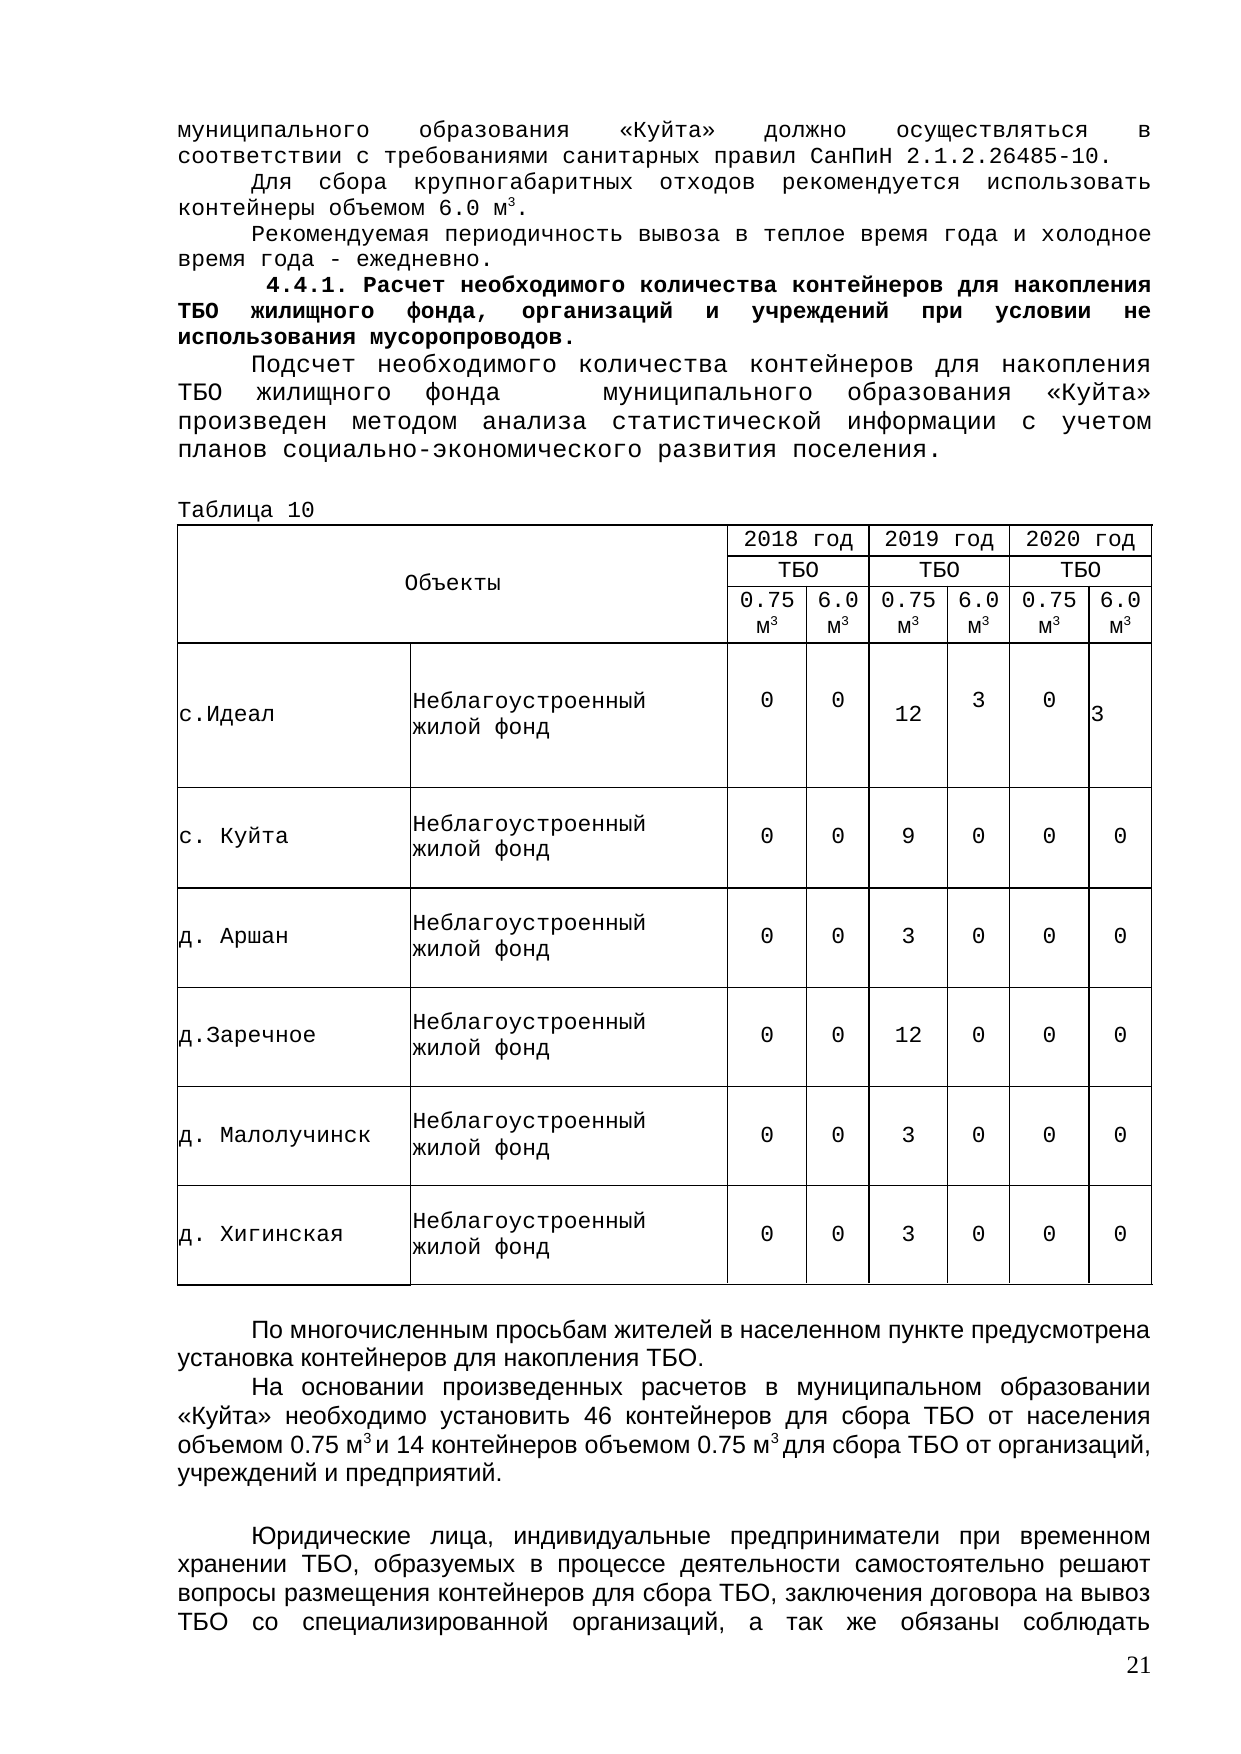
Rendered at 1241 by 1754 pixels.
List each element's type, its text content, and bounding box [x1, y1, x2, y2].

table_cell 0 [948, 889, 1009, 986]
table_cell 3 [870, 1087, 947, 1185]
table_cell Неблагоустроенный жилой фонд [411, 889, 727, 986]
table_cell 0 [807, 788, 868, 887]
table_cell 3 [948, 644, 1009, 787]
text По многочисленным просьбам жителей в населенном пункте предусмотрена установка контейнеров для накопления ТБО. [177, 1314, 1152, 1372]
table_cell Неблагоустроенный жилой фонд [411, 644, 727, 787]
table_cell 0.75 м3 [870, 587, 947, 642]
table_cell 0 [807, 889, 868, 986]
table_cell д. Хигинская [178, 1186, 410, 1284]
table_cell ТБО [728, 557, 868, 586]
table_cell 0 [728, 644, 806, 787]
table_header 2020 год [1010, 526, 1151, 555]
text На основании произведенных расчетов в муниципальном образовании «Куйта» необходимо установить 46 контейнеров для сбора ТБО от населения объемом 0.75 м3 и 14 контейнеров объемом 0.75 м3 для сбора ТБО от организаций, учреждений и предприятий. [177, 1372, 1152, 1487]
table_cell 0 [728, 1186, 807, 1284]
table_cell 0 [1090, 788, 1151, 887]
text 4.4.1. Расчет необходимого количества контейнеров для накопления ТБО жилищного фонда, организаций и учреждений при условии не использования мусоропроводов. [177, 274, 1152, 352]
table_cell 0 [807, 1087, 868, 1185]
table_cell д. Аршан [178, 889, 410, 986]
table_cell 9 [870, 788, 947, 887]
table_cell 12 [870, 988, 947, 1086]
table_cell 0 [728, 889, 806, 986]
table_header 2019 год [870, 526, 1009, 555]
table_cell 0 [948, 988, 1009, 1086]
table_cell 0 [1010, 988, 1088, 1086]
table_cell 0.75 м3 [728, 587, 806, 642]
table_cell 0 [1010, 644, 1088, 787]
text Для сбора крупногабаритных отходов рекомендуется использовать контейнеры объемом 6.0 м3. [177, 170, 1152, 222]
table_cell Неблагоустроенный жилой фонд [411, 988, 727, 1086]
table_cell д.Заречное [178, 988, 410, 1086]
table_cell с. Куйта [178, 788, 410, 887]
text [177, 1521, 1152, 1636]
table_cell 0 [948, 1087, 1009, 1185]
table_cell 0 [1090, 1087, 1151, 1185]
table_cell 0 [728, 1087, 806, 1185]
table_cell ТБО [870, 557, 1009, 586]
table_cell 0 [728, 788, 806, 887]
table_cell 0 [1090, 988, 1151, 1086]
table_cell Неблагоустроенный жилой фонд [411, 788, 727, 887]
table_cell 0 [728, 988, 806, 1086]
text Таблица 10 [177, 498, 1152, 524]
table_cell 0 [1090, 889, 1151, 986]
table_cell 6.0 м3 [807, 587, 868, 642]
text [177, 118, 1152, 170]
table_cell Неблагоустроенный жилой фонд [411, 1186, 728, 1284]
table_cell 0 [1089, 1186, 1151, 1284]
table_cell с.Идеал [178, 644, 410, 787]
table_cell 0 [948, 788, 1009, 887]
table_header 2018 год [728, 526, 868, 555]
text Рекомендуемая периодичность вывоза в теплое время года и холодное время года - ежедневно. [177, 222, 1152, 274]
table_cell 0 [807, 1186, 869, 1284]
table_cell д. Малолучинск [178, 1087, 410, 1185]
table_header Объекты [178, 526, 727, 642]
table_cell 3 [869, 1186, 948, 1284]
table_cell 0 [1009, 1186, 1089, 1284]
table_cell 0 [1010, 1087, 1088, 1185]
table_cell Неблагоустроенный жилой фонд [411, 1087, 727, 1185]
text Подсчет необходимого количества контейнеров для накопления ТБО жилищного фонда муниципального образования «Куйта» произведен методом анализа статистической информации с учетом планов социально-экономического развития поселения. [177, 352, 1152, 465]
table_cell 12 [870, 644, 947, 787]
table_cell 3 [1090, 644, 1151, 787]
table_cell 0 [807, 988, 868, 1086]
table_cell 6.0 м3 [1090, 587, 1151, 642]
table_cell 0.75 м3 [1010, 587, 1088, 642]
table_cell 6.0 м3 [948, 587, 1009, 642]
table_cell 0 [948, 1186, 1009, 1284]
table_cell 0 [807, 644, 868, 787]
table_cell 3 [870, 889, 947, 986]
table_cell 0 [1010, 889, 1088, 986]
table_cell 0 [1010, 788, 1088, 887]
table_cell ТБО [1010, 557, 1151, 586]
